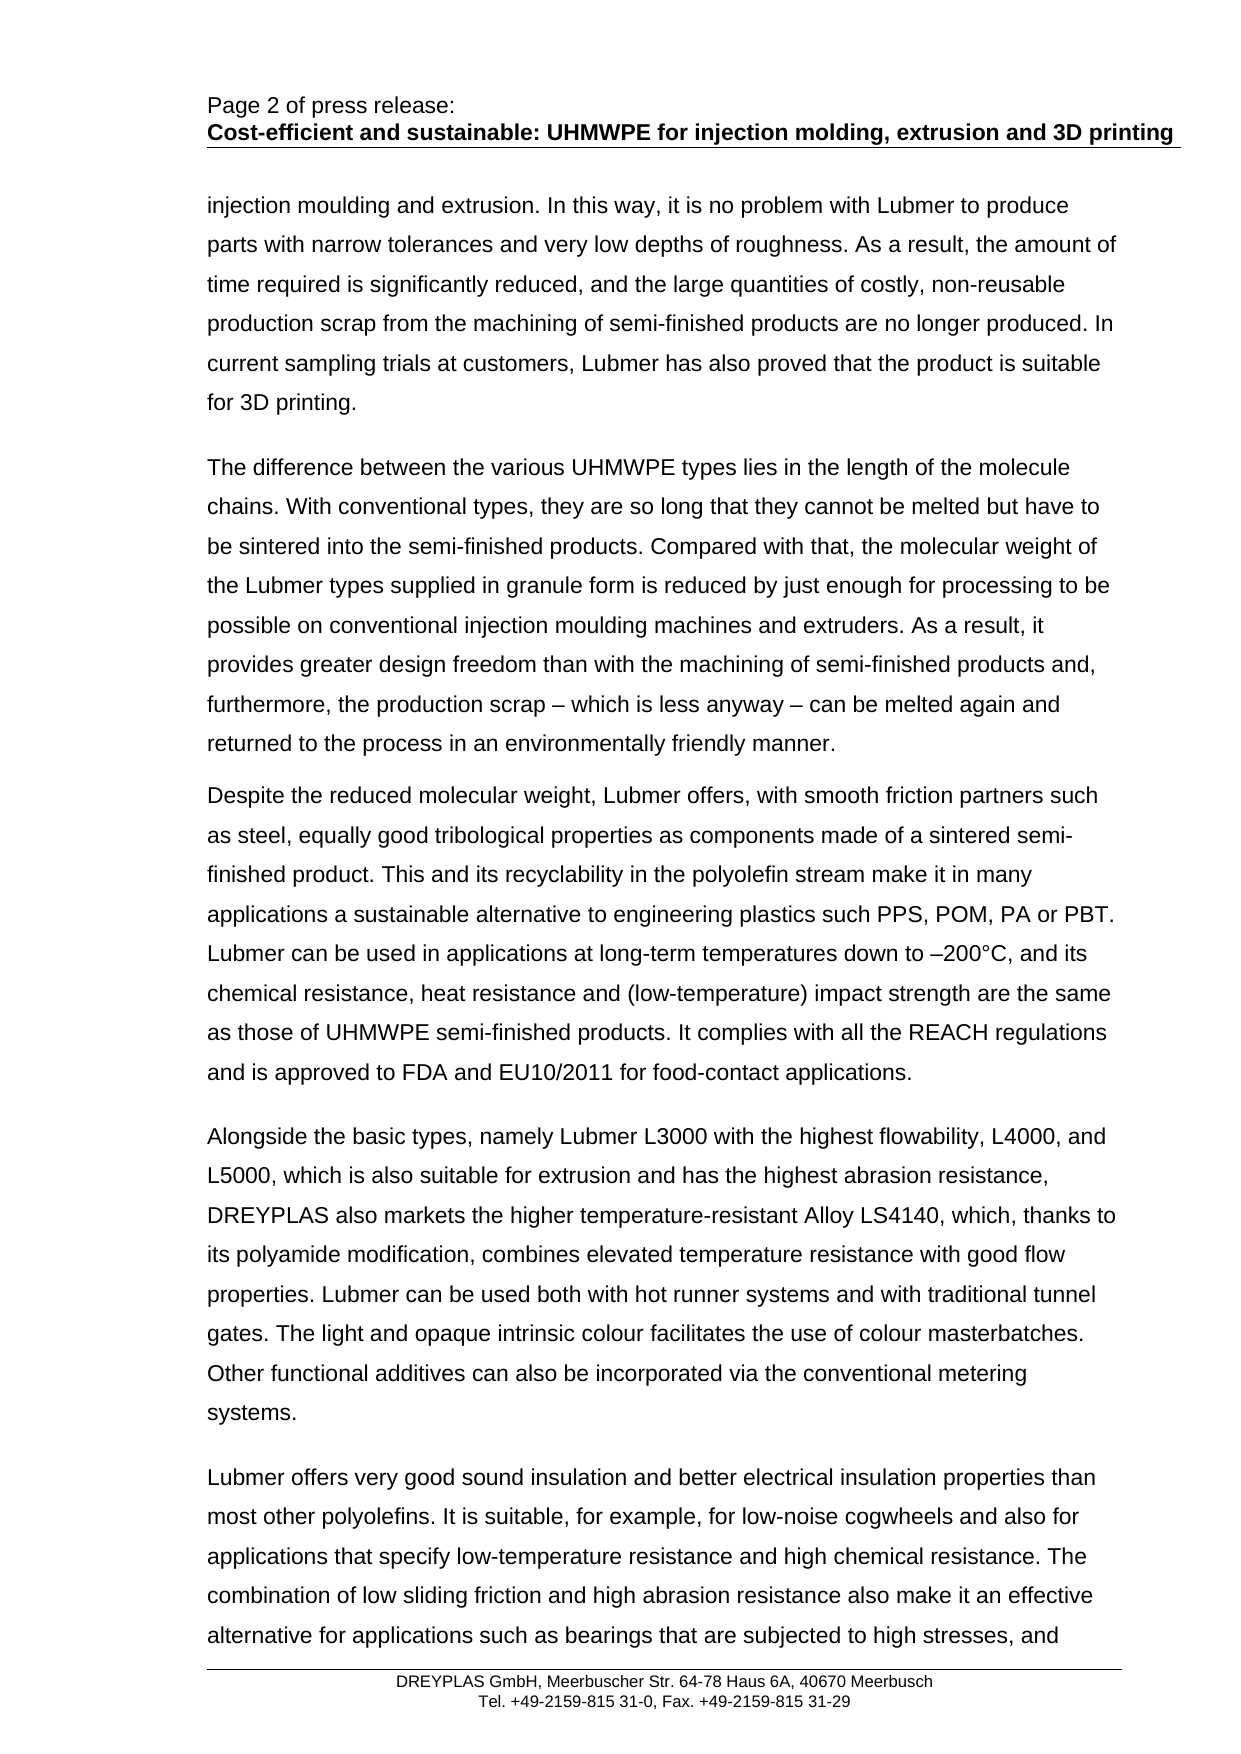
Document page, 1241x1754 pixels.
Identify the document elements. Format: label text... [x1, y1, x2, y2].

text The difference between the various UHMWPE types lies in the length of the molecule chains. With conventional types, they are so long that they cannot be melted but have to be sintered into the semi-finished products. Compared with that, the molecular weight of the Lubmer types supplied in granule form is reduced by just enough for processing to be possible on conventional injection moulding machines and extruders. As a result, it provides greater design freedom than with the machining of semi-finished products and, furthermore, the production scrap – which is less anyway – can be melted again and returned to the process in an environmentally friendly manner. [207, 454, 1122, 757]
text Despite the reduced molecular weight, Lubmer offers, with smooth friction partners such as steel, equally good tribological properties as components made of a sintered semi-finished product. This and its recyclability in the polyolefin stream make it in many applications a sustainable alternative to engineering plastics such PPS, POM, PA or PBT. Lubmer can be used in applications at long-term temperatures down to –200°C, and its chemical resistance, heat resistance and (low-temperature) impact strength are the same as those of UHMWPE semi-finished products. It complies with all the REACH regulations and is approved to FDA and EU10/2011 for food-contact applications. [207, 782, 1122, 1085]
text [207, 1464, 1122, 1648]
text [207, 192, 1122, 416]
text Alongside the basic types, namely Lubmer L3000 with the highest flowability, L4000, and L5000, which is also suitable for extrusion and has the highest abrasion resistance, DREYPLAS also markets the higher temperature-resistant Alloy LS4140, which, thanks to its polyamide modification, combines elevated temperature resistance with good flow properties. Lubmer can be used both with hot runner systems and with traditional tunnel gates. The light and opaque intrinsic colour facilitates the use of colour masterbatches. Other functional additives can also be incorporated via the conventional metering systems. [207, 1123, 1122, 1426]
